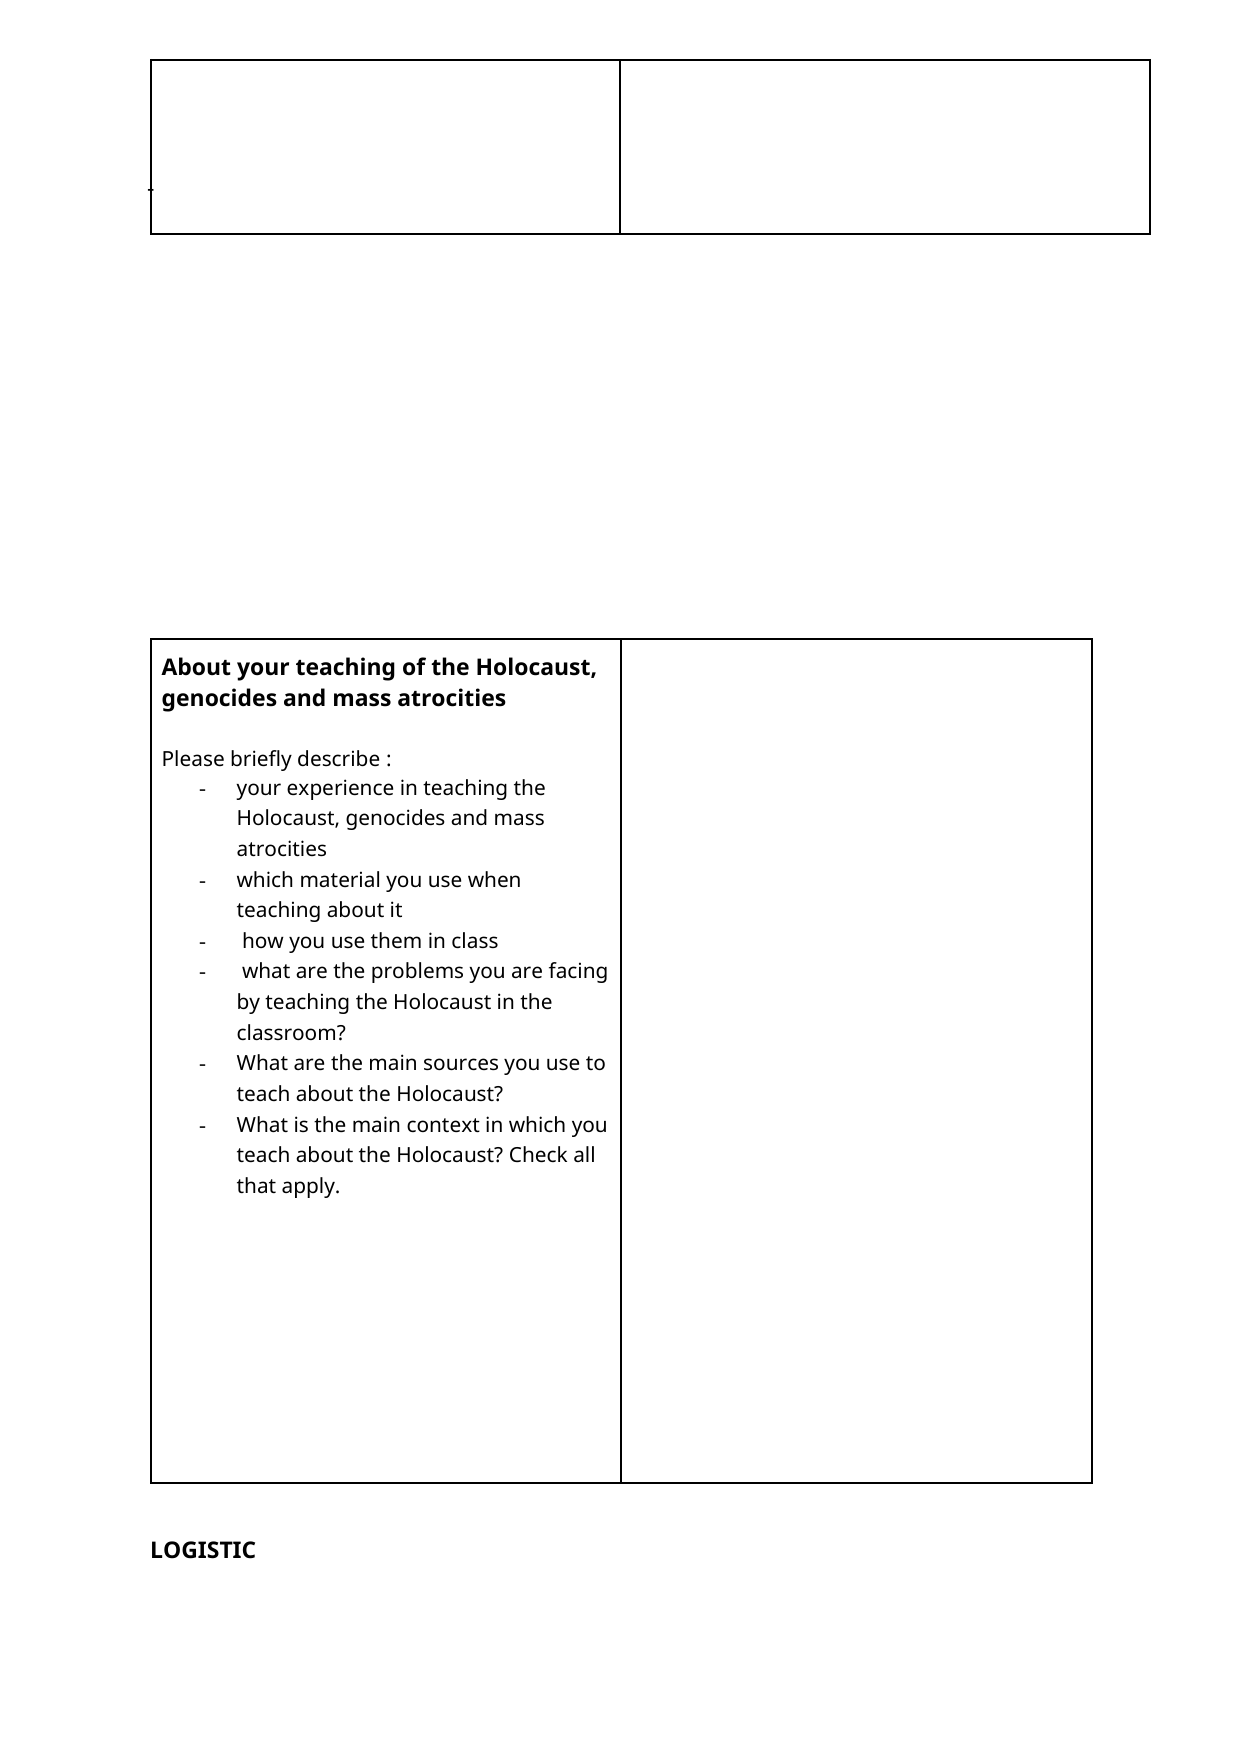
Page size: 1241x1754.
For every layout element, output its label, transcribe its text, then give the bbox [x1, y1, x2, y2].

table_header [622, 640, 1091, 1482]
table_header About your teaching of the Holocaust, genocides and mass atrocities Please briefly describe : your experience in teaching the Holocaust, genocides and mass atrocities which material you use when teaching about it how you use them in class what are the problems you are facing by teaching the Holocaust in the classroom? What are the main sources you use to teach about the Holocaust? What is the main context in which you teach about the Holocaust? Check all that apply. [152, 640, 620, 1482]
table_header [621, 61, 1149, 233]
text LOGISTIC [150, 1534, 1090, 1565]
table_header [152, 61, 619, 233]
